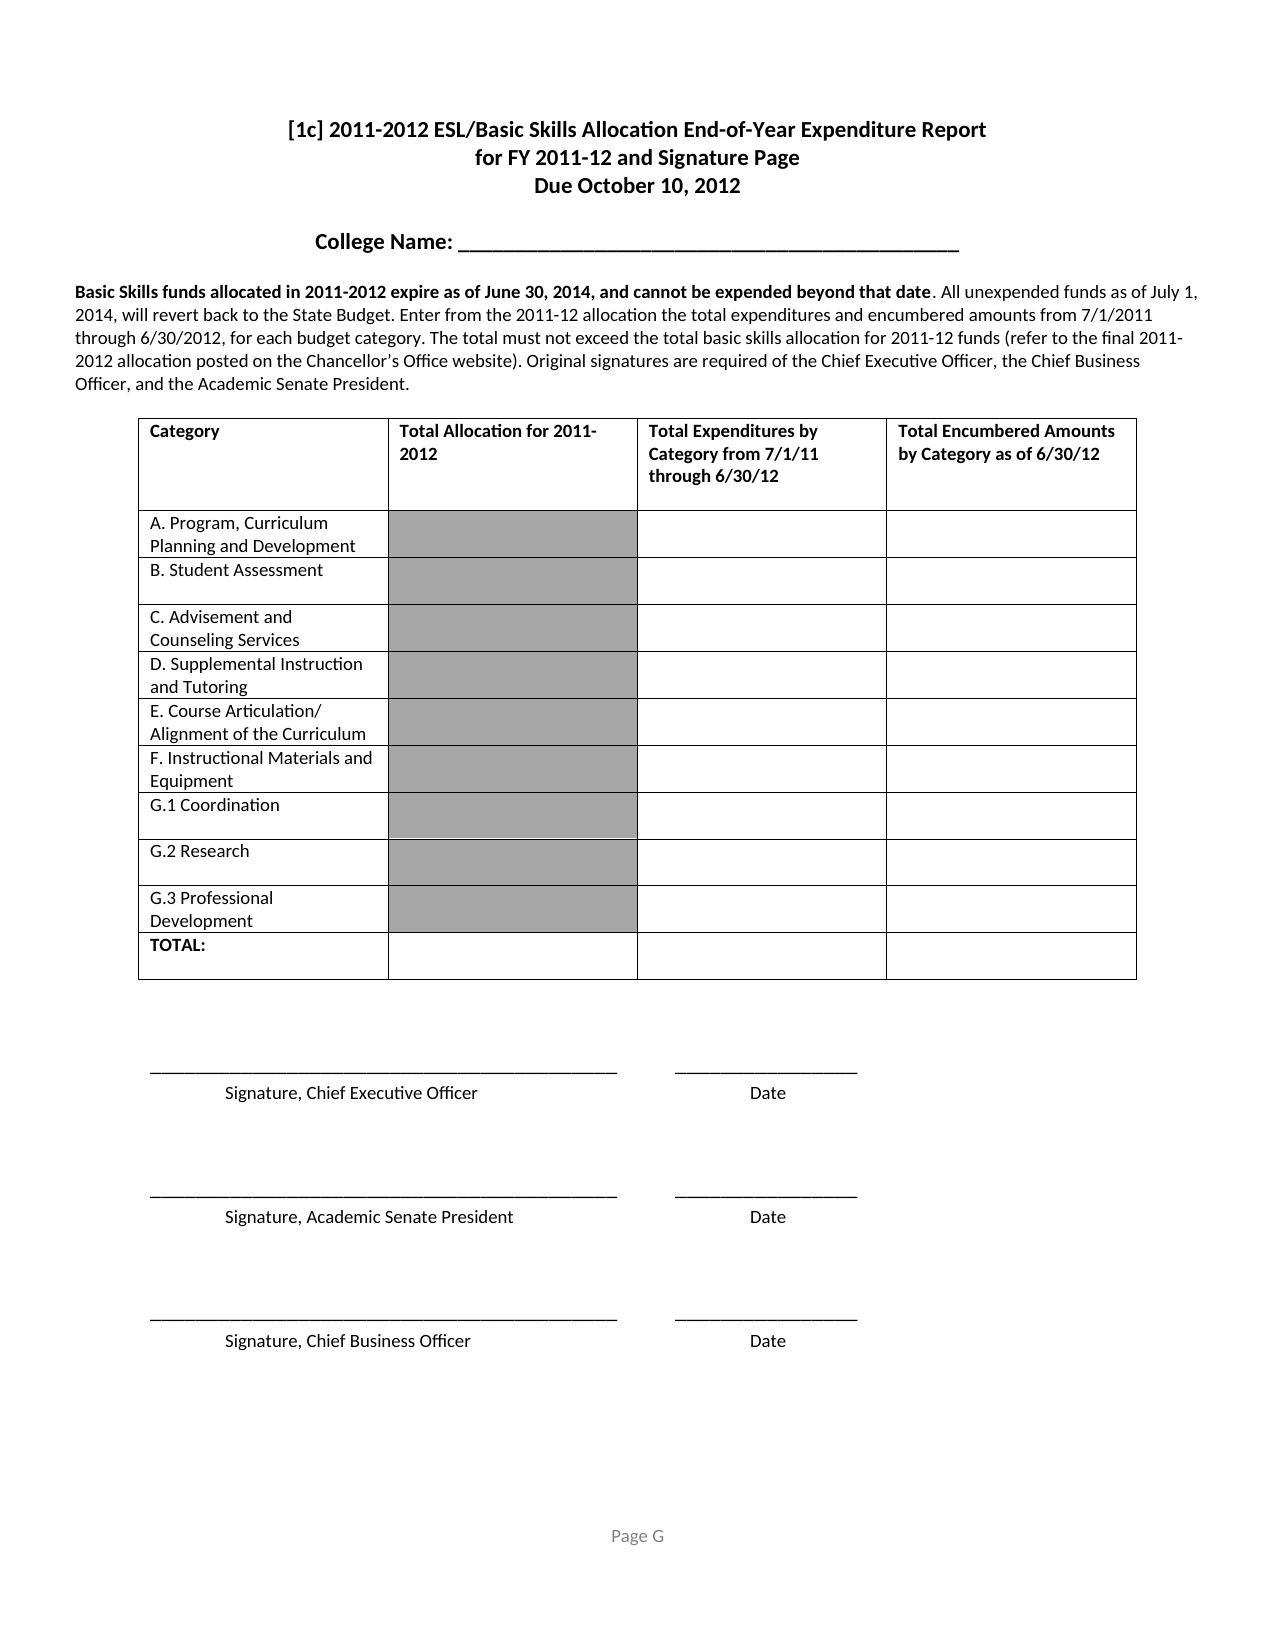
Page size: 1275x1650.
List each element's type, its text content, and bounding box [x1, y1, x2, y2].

table_cell [887, 511, 1136, 557]
text Signature, Chief Executive Officer Date [75, 1081, 1200, 1104]
table_cell [389, 605, 637, 651]
text [1c] 2011-2012 ESL/Basic Skills Allocation End-of-Year Expenditure Report [75, 115, 1200, 143]
table_cell [887, 793, 1136, 838]
text Signature, Academic Senate President Date [75, 1205, 1200, 1228]
table_cell [638, 558, 886, 604]
table_cell [389, 933, 637, 979]
table_cell G.2 Research [139, 840, 388, 885]
table_cell [389, 511, 637, 557]
table_header Total Allocation for 2011-2012 [389, 419, 637, 510]
text Signature, Chief Business Officer Date [75, 1329, 1200, 1352]
text _________________________________________ ________________ [75, 1297, 1200, 1325]
table_cell G.1 Coordination [139, 793, 388, 838]
text College Name: ____________________________________________ [75, 227, 1200, 255]
table_header Total Expenditures by Category from 7/1/11 through 6/30/12 [638, 419, 886, 510]
table_cell [389, 699, 637, 745]
table_cell C. Advisement and Counseling Services [139, 605, 388, 651]
table_cell [638, 886, 886, 932]
text for FY 2011-12 and Signature Page [75, 143, 1200, 171]
table_cell G.3 Professional Development [139, 886, 388, 932]
table_cell [887, 558, 1136, 604]
table_cell [887, 886, 1136, 932]
table_cell [638, 511, 886, 557]
table_cell A. Program, Curriculum Planning and Development [139, 511, 388, 557]
table_cell B. Student Assessment [139, 558, 388, 604]
table_cell D. Supplemental Instruction and Tutoring [139, 652, 388, 698]
table_cell [389, 558, 637, 604]
table_cell [887, 746, 1136, 792]
text _________________________________________ ________________ [75, 1049, 1200, 1077]
table_cell [638, 793, 886, 838]
table_cell [887, 652, 1136, 698]
table_cell [638, 699, 886, 745]
table_cell [887, 605, 1136, 651]
table_cell [638, 840, 886, 885]
table_cell [887, 699, 1136, 745]
table_cell [887, 840, 1136, 885]
table_header Category [139, 419, 388, 510]
text _________________________________________ ________________ [75, 1173, 1200, 1201]
table_cell E. Course Articulation/ Alignment of the Curriculum [139, 699, 388, 745]
table_cell [389, 652, 637, 698]
table_cell [638, 933, 886, 979]
text Due October 10, 2012 [75, 171, 1200, 199]
table_cell [638, 652, 886, 698]
table_cell [887, 933, 1136, 979]
table_cell [638, 746, 886, 792]
table_cell [389, 746, 637, 792]
table_cell [389, 840, 637, 885]
table_cell [638, 605, 886, 651]
table_header Total Encumbered Amounts by Category as of 6/30/12 [887, 419, 1136, 510]
table_cell TOTAL: [139, 933, 388, 979]
table_cell [389, 793, 637, 838]
table_cell F. Instructional Materials and Equipment [139, 746, 388, 792]
table_cell [389, 886, 637, 932]
text Basic Skills funds allocated in 2011-2012 expire as of June 30, 2014, and cannot be expended beyond that date. All unexpended funds as of July 1, 2014, will revert back to the State Budget. Enter from the 2011-12 allocation the total expenditures and encumbered amounts from 7/1/2011 through 6/30/2012, for each budget category. The total must not exceed the total basic skills allocation for 2011-12 funds (refer to the final 2011-2012 allocation posted on the Chancellor’s Office website). Original signatures are required of the Chief Executive Officer, the Chief Business Officer, and the Academic Senate President. [75, 280, 1200, 395]
